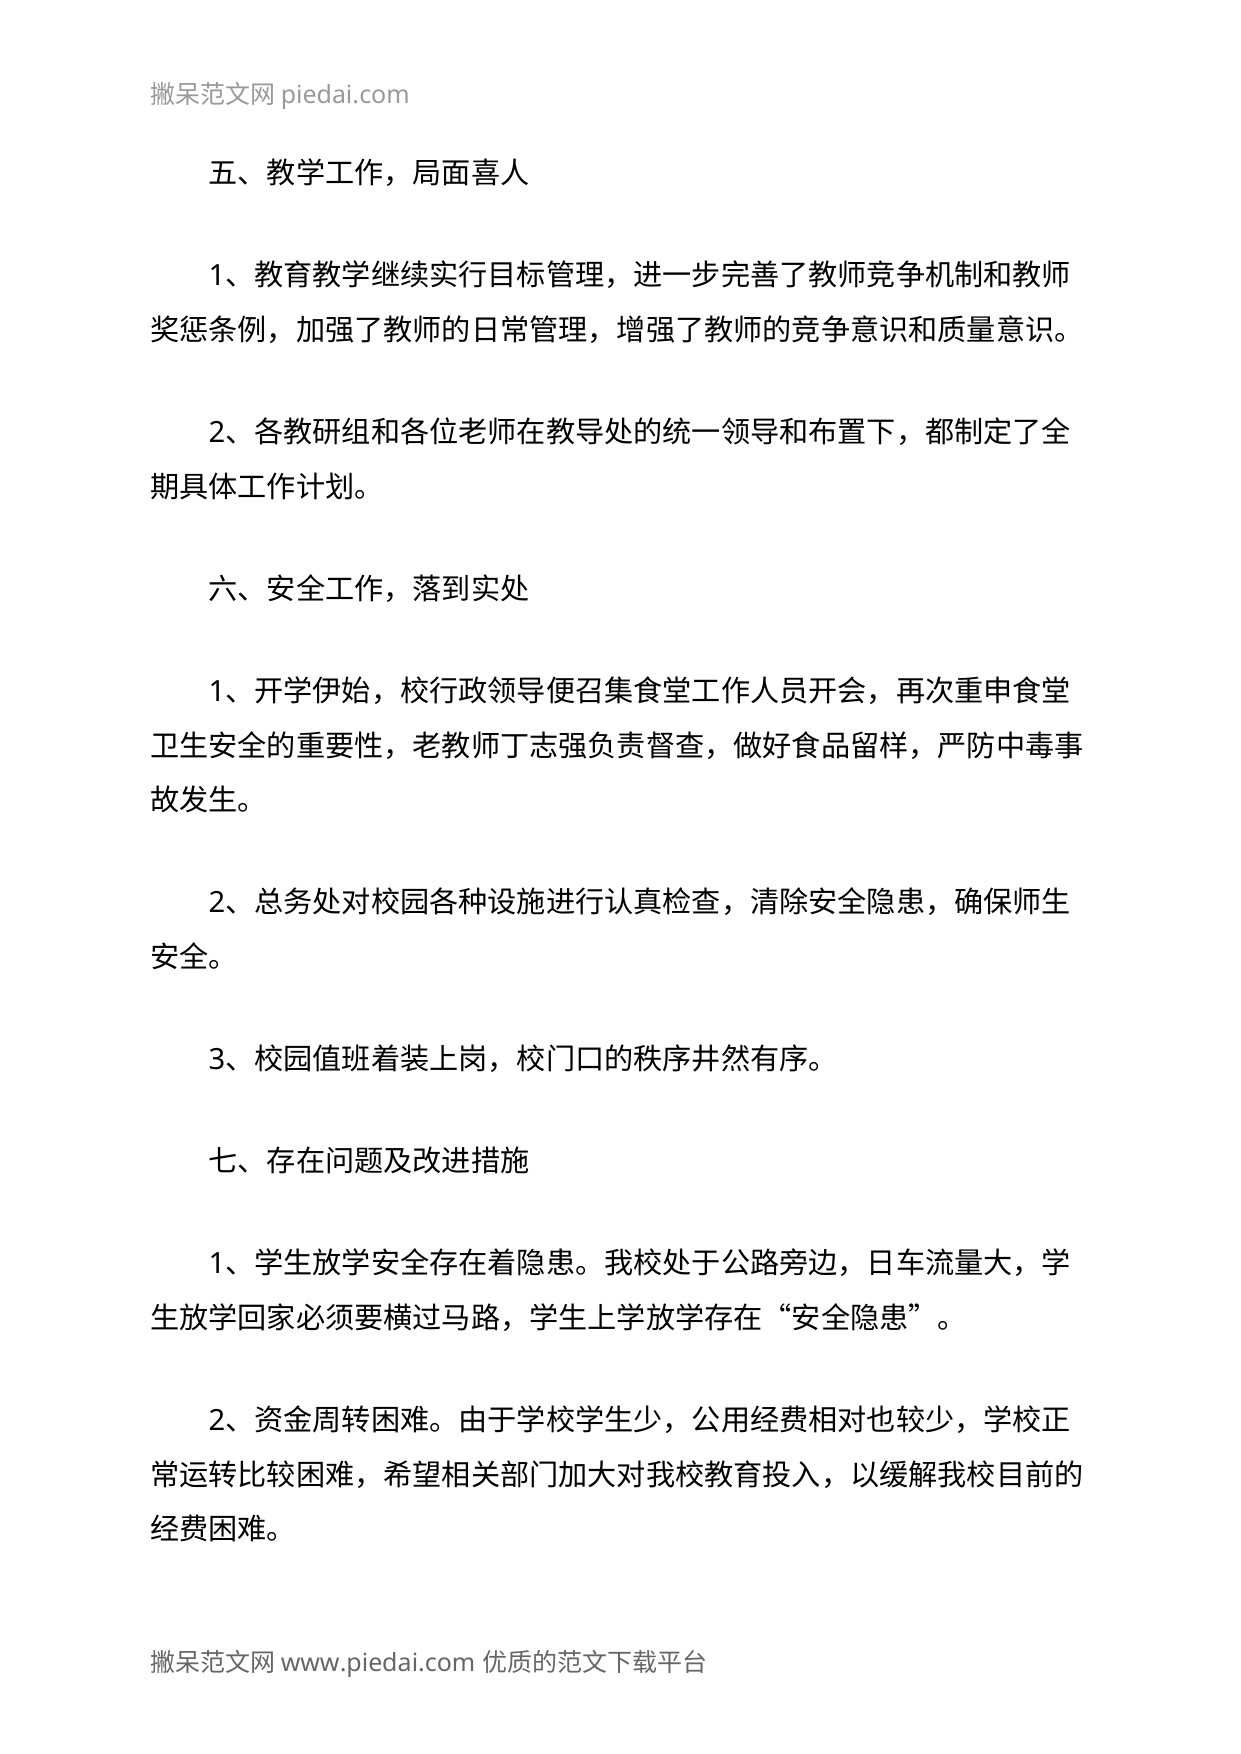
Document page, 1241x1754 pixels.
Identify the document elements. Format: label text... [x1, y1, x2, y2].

text 七、存在问题及改进措施 [150, 1137, 1090, 1180]
text 六、安全工作，落到实处 [150, 565, 1090, 608]
text 2、各教研组和各位老师在教导处的统一领导和布置下，都制定了全期具体工作计划。 [150, 408, 1090, 506]
text 1、教育教学继续实行目标管理，进一步完善了教师竞争机制和教师奖惩条例，加强了教师的日常管理，增强了教师的竞争意识和质量意识。 [150, 252, 1090, 349]
text 2、资金周转困难。由于学校学生少，公用经费相对也较少，学校正常运转比较困难，希望相关部门加大对我校教育投入，以缓解我校目前的经费困难。 [150, 1396, 1090, 1548]
text 2、总务处对校园各种设施进行认真检查，清除安全隐患，确保师生安全。 [150, 879, 1090, 976]
text 1、学生放学安全存在着隐患。我校处于公路旁边，日车流量大，学生放学回家必须要横过马路，学生上学放学存在“安全隐患”。 [150, 1239, 1090, 1337]
text 3、校园值班着装上岗，校门口的秩序井然有序。 [150, 1036, 1090, 1078]
text 1、开学伊始，校行政领导便召集食堂工作人员开会，再次重申食堂卫生安全的重要性，老教师丁志强负责督查，做好食品留样，严防中毒事故发生。 [150, 667, 1090, 819]
text 五、教学工作，局面喜人 [150, 150, 1090, 192]
